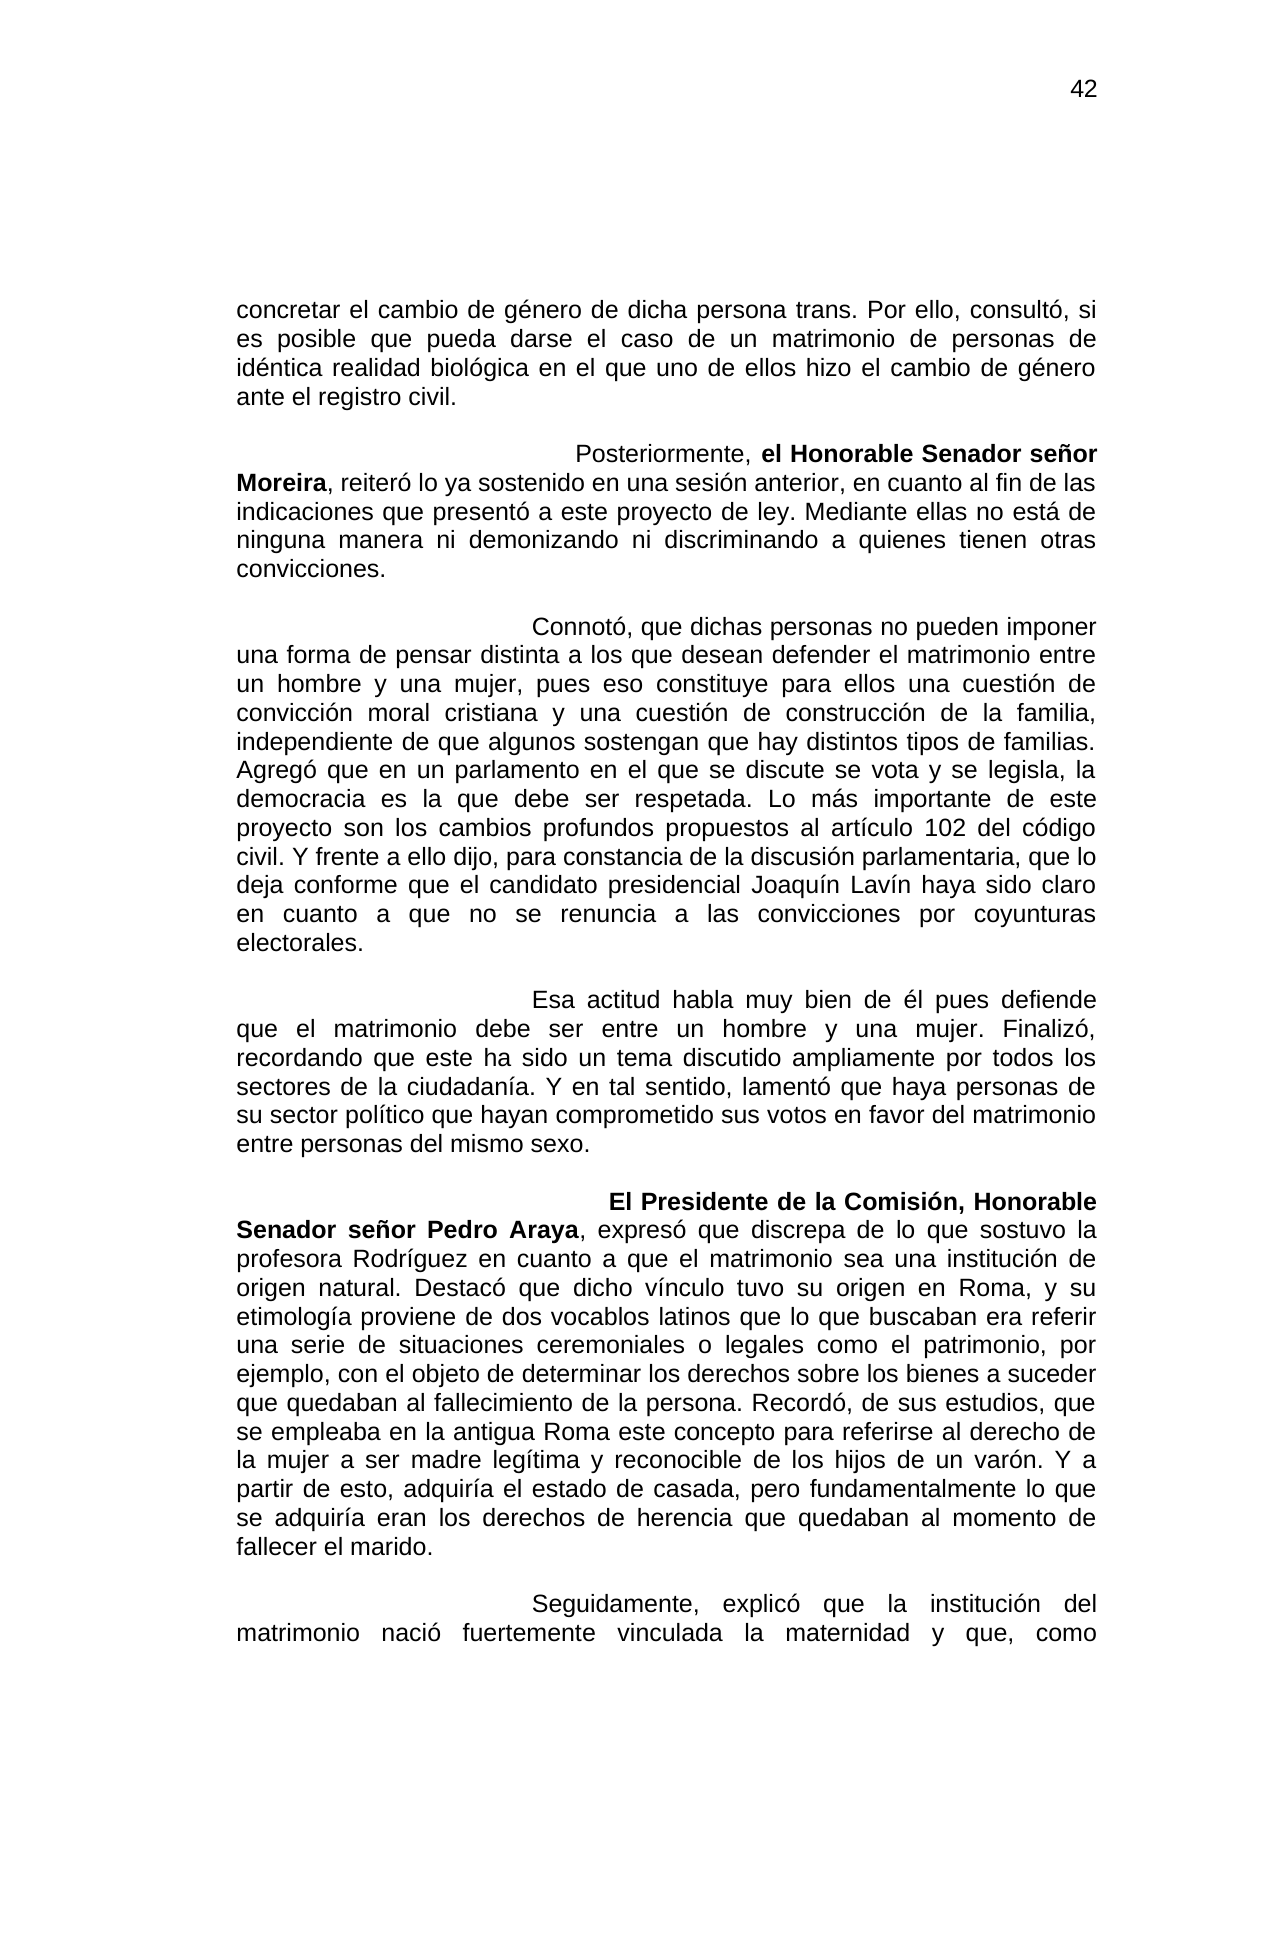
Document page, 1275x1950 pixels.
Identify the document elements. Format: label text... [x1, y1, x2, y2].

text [236, 1589, 1098, 1647]
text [236, 295, 1098, 410]
text Posteriormente, el Honorable Senador señor Moreira, reiteró lo ya sostenido en una sesión anterior, en cuanto al fin de las indicaciones que presentó a este proyecto de ley. Mediante ellas no está de ninguna manera ni demonizando ni discriminando a quienes tienen otras convicciones. [236, 439, 1098, 583]
text Esa actitud habla muy bien de él pues defiende que el matrimonio debe ser entre un hombre y una mujer. Finalizó, recordando que este ha sido un tema discutido ampliamente por todos los sectores de la ciudadanía. Y en tal sentido, lamentó que haya personas de su sector político que hayan comprometido sus votos en favor del matrimonio entre personas del mismo sexo. [236, 985, 1098, 1158]
text El Presidente de la Comisión, Honorable Senador señor Pedro Araya, expresó que discrepa de lo que sostuvo la profesora Rodríguez en cuanto a que el matrimonio sea una institución de origen natural. Destacó que dicho vínculo tuvo su origen en Roma, y su etimología proviene de dos vocablos latinos que lo que buscaban era referir una serie de situaciones ceremoniales o legales como el patrimonio, por ejemplo, con el objeto de determinar los derechos sobre los bienes a suceder que quedaban al fallecimiento de la persona. Recordó, de sus estudios, que se empleaba en la antigua Roma este concepto para referirse al derecho de la mujer a ser madre legítima y reconocible de los hijos de un varón. Y a partir de esto, adquiría el estado de casada, pero fundamentalmente lo que se adquiría eran los derechos de herencia que quedaban al momento de fallecer el marido. [236, 1187, 1098, 1560]
text Connotó, que dichas personas no pueden imponer una forma de pensar distinta a los que desean defender el matrimonio entre un hombre y una mujer, pues eso constituye para ellos una cuestión de convicción moral cristiana y una cuestión de construcción de la familia, independiente de que algunos sostengan que hay distintos tipos de familias. Agregó que en un parlamento en el que se discute se vota y se legisla, la democracia es la que debe ser respetada. Lo más importante de este proyecto son los cambios profundos propuestos al artículo 102 del código civil. Y frente a ello dijo, para constancia de la discusión parlamentaria, que lo deja conforme que el candidato presidencial Joaquín Lavín haya sido claro en cuanto a que no se renuncia a las convicciones por coyunturas electorales. [236, 612, 1098, 957]
